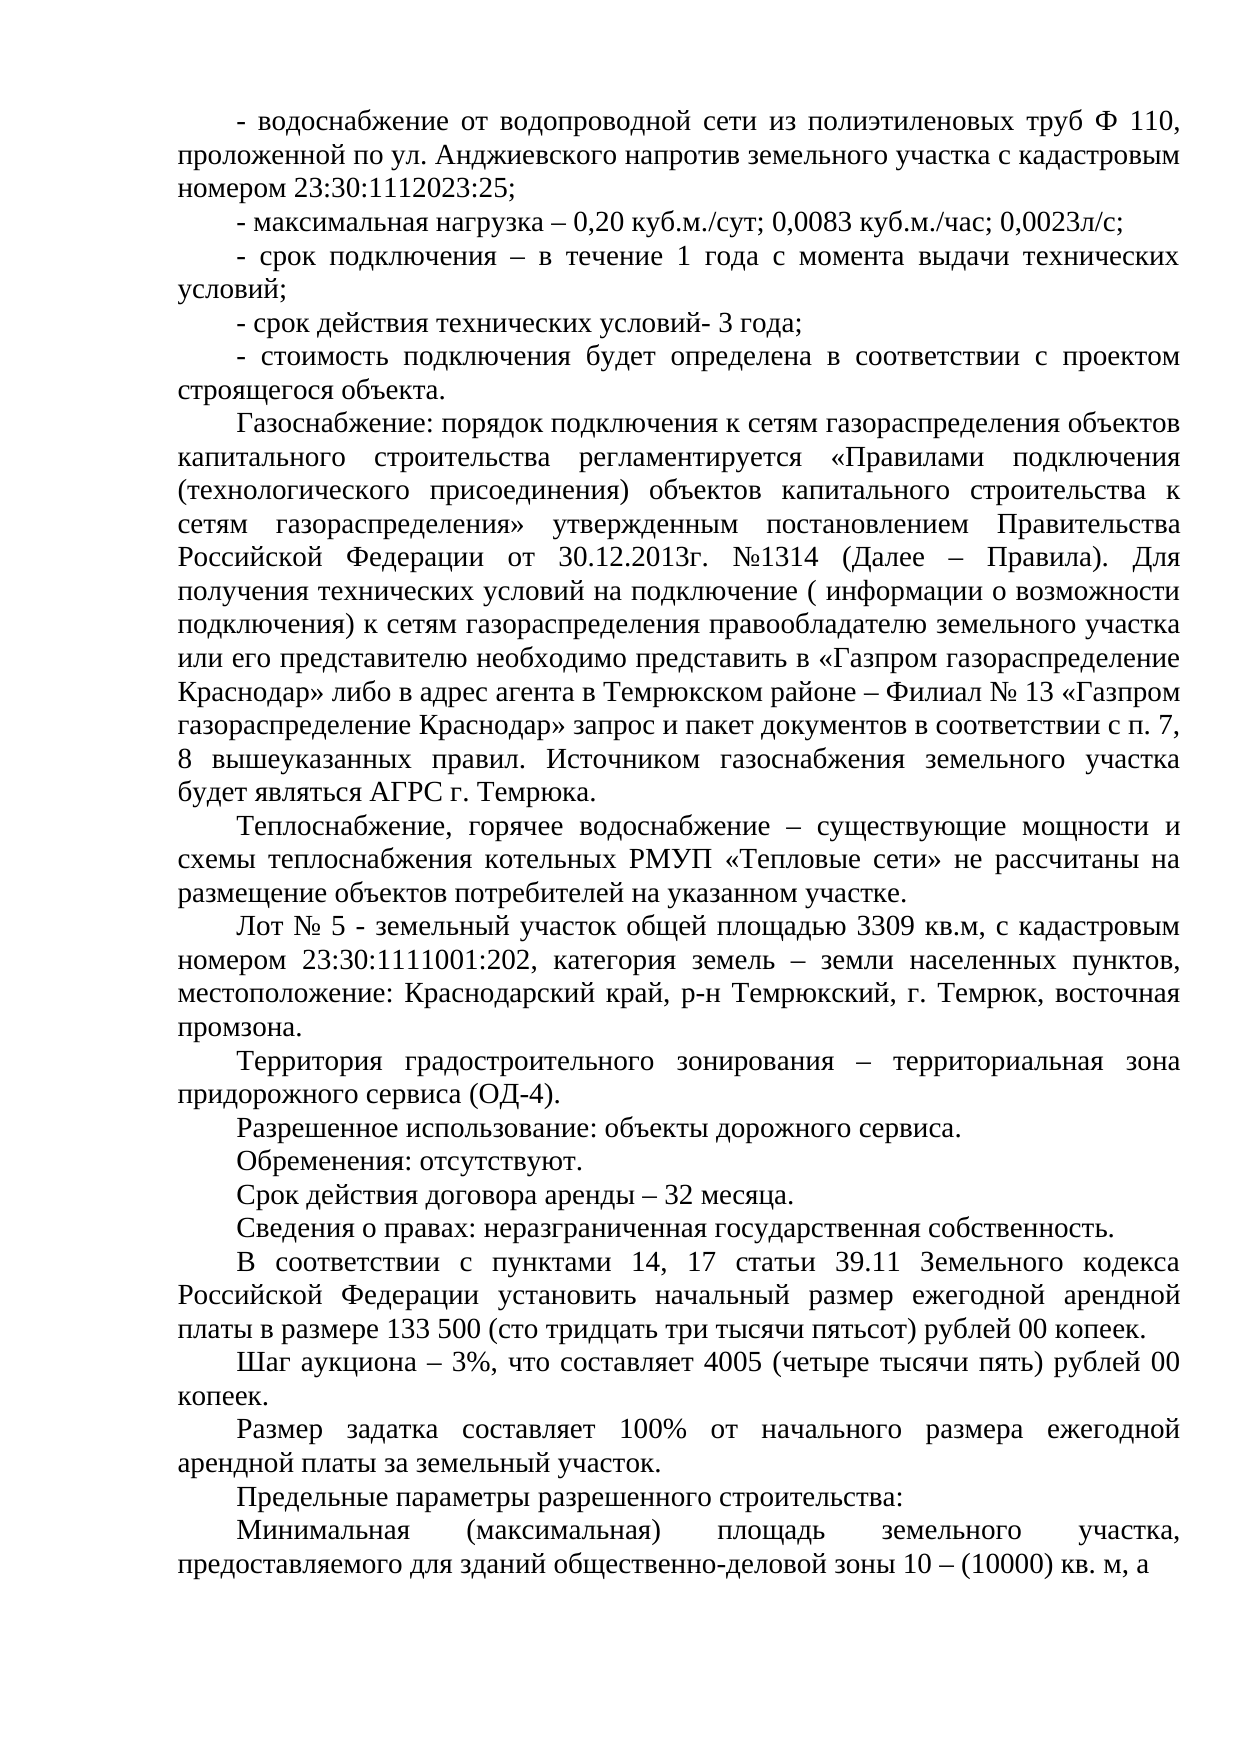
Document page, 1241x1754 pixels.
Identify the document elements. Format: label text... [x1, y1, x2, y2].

text Теплоснабжение, горячее водоснабжение – существующие мощности и схемы теплоснабжения котельных РМУП «Тепловые сети» не рассчитаны на размещение объектов потребителей на указанном участке. [177, 808, 1181, 908]
text Предельные параметры разрешенного строительства: [177, 1479, 1181, 1512]
text Сведения о правах: неразграниченная государственная собственность. [177, 1210, 1181, 1244]
text - срок подключения – в течение 1 года с момента выдачи технических условий; [177, 238, 1181, 305]
text Газоснабжение: порядок подключения к сетям газораспределения объектов капитального строительства регламентируется «Правилами подключения (технологического присоединения) объектов капитального строительства к сетям газораспределения» утвержденным постановлением Правительства Российской Федерации от 30.12.2013г. №1314 (Далее – Правила). Для получения технических условий на подключение ( информации о возможности подключения) к сетям газораспределения правообладателю земельного участка или его представителю необходимо представить в «Газпром газораспределение Краснодар» либо в адрес агента в Темрюкском районе – Филиал № 13 «Газпром газораспределение Краснодар» запрос и пакет документов в соответствии с п. 7, 8 вышеуказанных правил. Источником газоснабжения земельного участка будет являться АГРС г. Темрюка. [177, 405, 1181, 808]
text Срок действия договора аренды – 32 месяца. [177, 1177, 1181, 1210]
text Минимальная (максимальная) площадь земельного участка, предоставляемого для зданий общественно-деловой зоны 10 – (10000) кв. м, а [177, 1512, 1181, 1579]
text Шаг аукциона – 3%, что составляет 4005 (четыре тысячи пять) рублей 00 копеек. [177, 1344, 1181, 1412]
text В соответствии с пунктами 14, 17 статьи 39.11 Земельного кодекса Российской Федерации установить начальный размер ежегодной арендной платы в размере 133 500 (сто тридцать три тысячи пятьсот) рублей 00 копеек. [177, 1244, 1181, 1344]
text Обременения: отсутствуют. [177, 1143, 1181, 1177]
text Разрешенное использование: объекты дорожного сервиса. [177, 1110, 1181, 1143]
text - водоснабжение от водопроводной сети из полиэтиленовых труб Ф 110, проложенной по ул. Анджиевского напротив земельного участка с кадастровым номером 23:30:1112023:25; [177, 103, 1181, 204]
text - максимальная нагрузка – 0,20 куб.м./сут; 0,0083 куб.м./час; 0,0023л/с; [177, 204, 1181, 238]
text Лот № 5 - земельный участок общей площадью 3309 кв.м, с кадастровым номером 23:30:1111001:202, категория земель – земли населенных пунктов, местоположение: Краснодарский край, р-н Темрюкский, г. Темрюк, восточная промзона. [177, 908, 1181, 1043]
text Территория градостроительного зонирования – территориальная зона придорожного сервиса (ОД-4). [177, 1043, 1181, 1110]
text Размер задатка составляет 100% от начального размера ежегодной арендной платы за земельный участок. [177, 1412, 1181, 1479]
text - стоимость подключения будет определена в соответствии с проектом строящегося объекта. [177, 338, 1181, 405]
text - срок действия технических условий- 3 года; [177, 305, 1181, 338]
